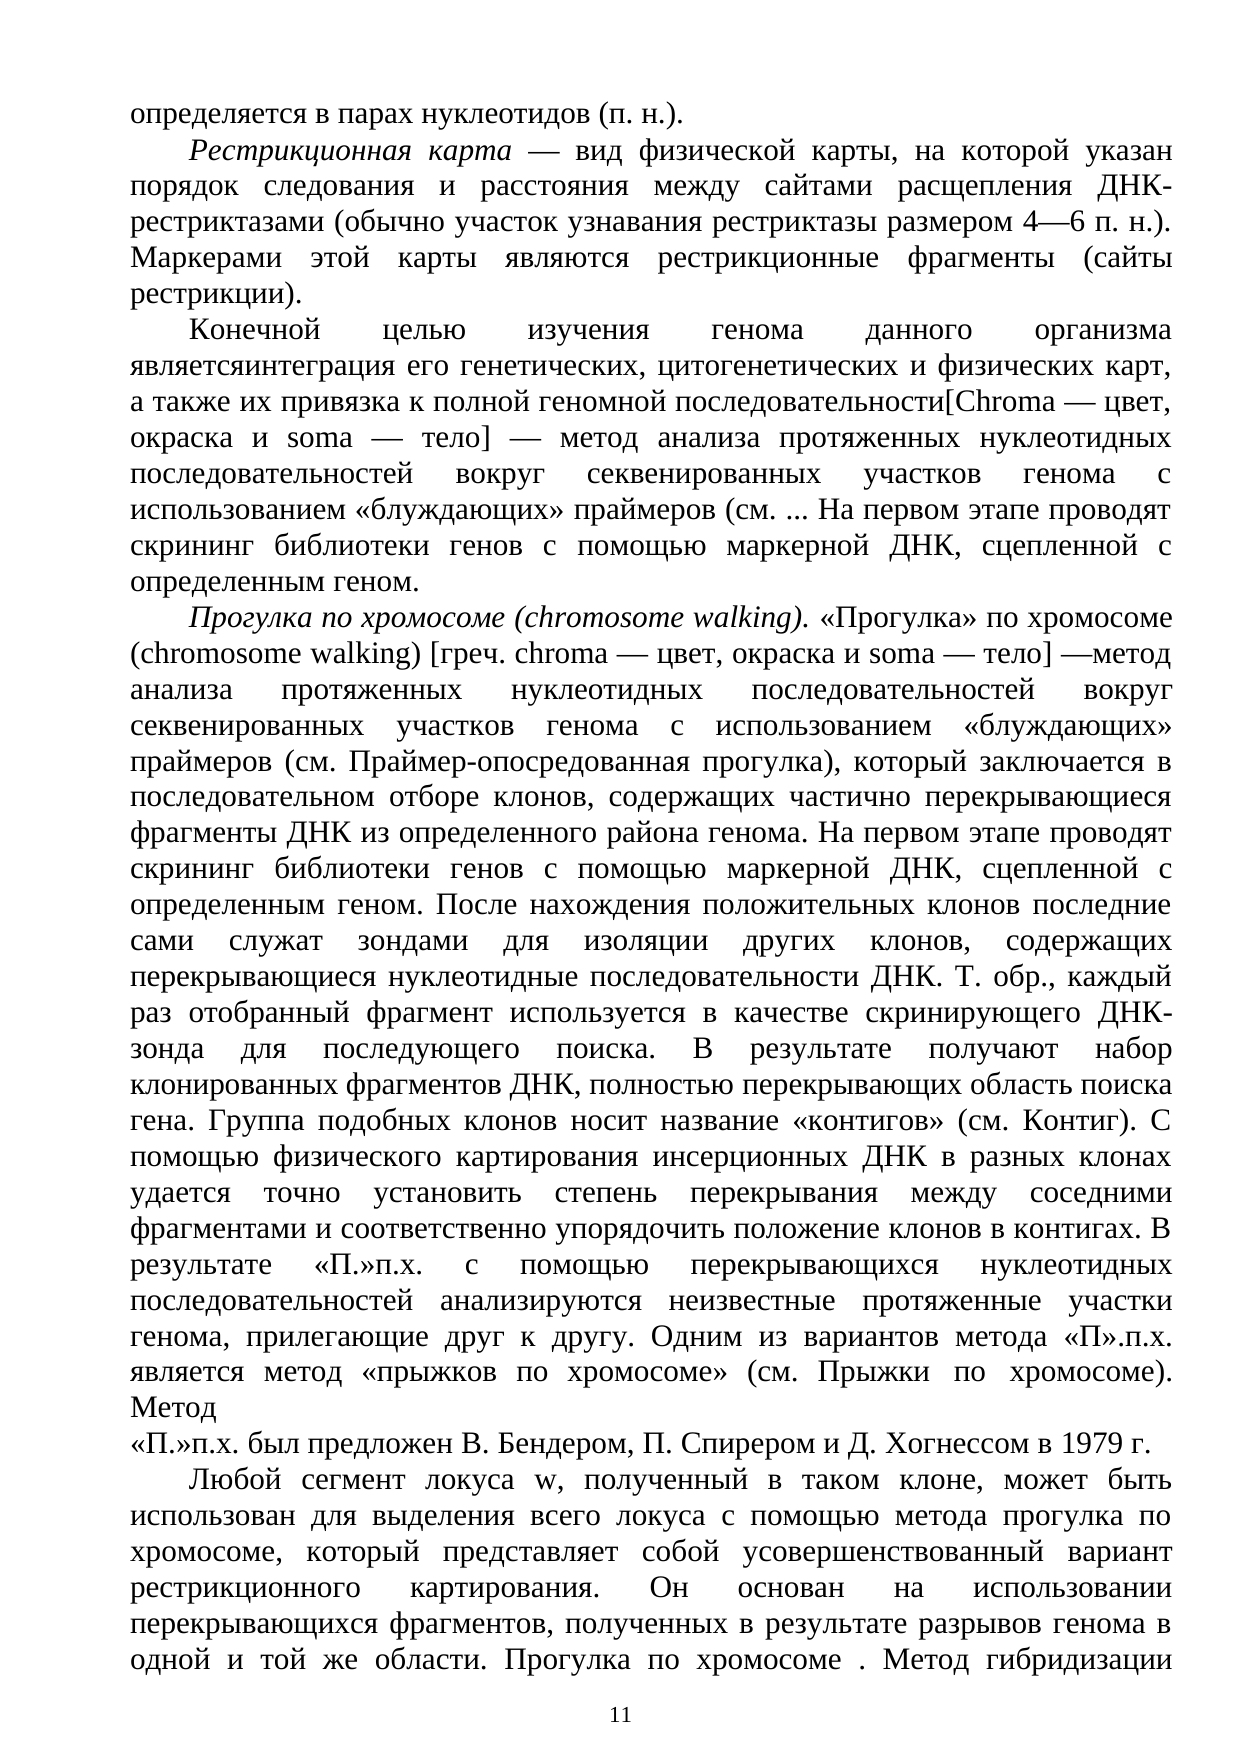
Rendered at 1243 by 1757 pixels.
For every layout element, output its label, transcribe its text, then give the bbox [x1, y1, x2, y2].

text Рестрикционная карта — вид физической карты, на которой указан порядок следования и расстояния между сайтами расщепления ДНК- рестриктазами (обычно участок узнавания рестриктазы размером 4—6 п. н.). Маркерами этой карты являются рестрикционные фрагменты (сайты рестрикции). [130, 131, 1173, 310]
text Конечной целью изучения генома данного организма являетсяинтеграция его генетических, цитогенетических и физических карт, а также их привязка к полной геномной последовательности[Сhroma — цвет, окраска и soma — тело] — метод анализа протяженных нуклеотидных последовательностей вокруг секвенированных участков генома с использованием «блуждающих» праймеров (см. ... На первом этапе проводят скрининг библиотеки генов с помощью маркерной ДНК, сцепленной с определенным геном. [130, 311, 1172, 598]
text «П.»п.х. был предложен В. Бендером, П. Спирером и Д. Хогнессом в 1979 г. [130, 1425, 1184, 1461]
text определяется в парах нуклеотидов (п. н.). [130, 95, 1184, 131]
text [130, 1461, 1172, 1676]
text Прогулка по хромосоме (chromosome walking). «Прогулка» по хромосоме (chromosome walking) [греч. chroma — цвет, окраска и soma — тело] —метод анализа протяженных нуклеотидных последовательностей вокруг секвенированных участков генома с использованием «блуждающих» праймеров (см. Праймер-опосредованная прогулка), который заключается в последовательном отборе клонов, содержащих частично перекрывающиеся фрагменты ДНК из определенного района генома. На первом этапе проводят скрининг библиотеки генов с помощью маркерной ДНК, сцепленной с определенным геном. После нахождения положительных клонов последние сами служат зондами для изоляции других клонов, содержащих перекрывающиеся нуклеотидные последовательности ДНК. Т. обр., каждый раз отобранный фрагмент используется в качестве скринирующего ДНК- зонда для последующего поиска. В результате получают набор клонированных фрагментов ДНК, полностью перекрывающих область поиска гена. Группа подобных клонов носит название «контигов» (см. Контиг). С помощью физического картирования инсерционных ДНК в разных клонах удается точно установить степень перекрывания между соседними фрагментами и соответственно упорядочить положение клонов в контигах. В результате «П.»п.х. с помощью перекрывающихся нуклеотидных последовательностей анализируются неизвестные протяженные участки генома, прилегающие друг к другу. Одним из вариантов метода «П».п.х. является метод «прыжков по хромосоме» (см. Прыжки по хромосоме). Метод [130, 598, 1173, 1424]
